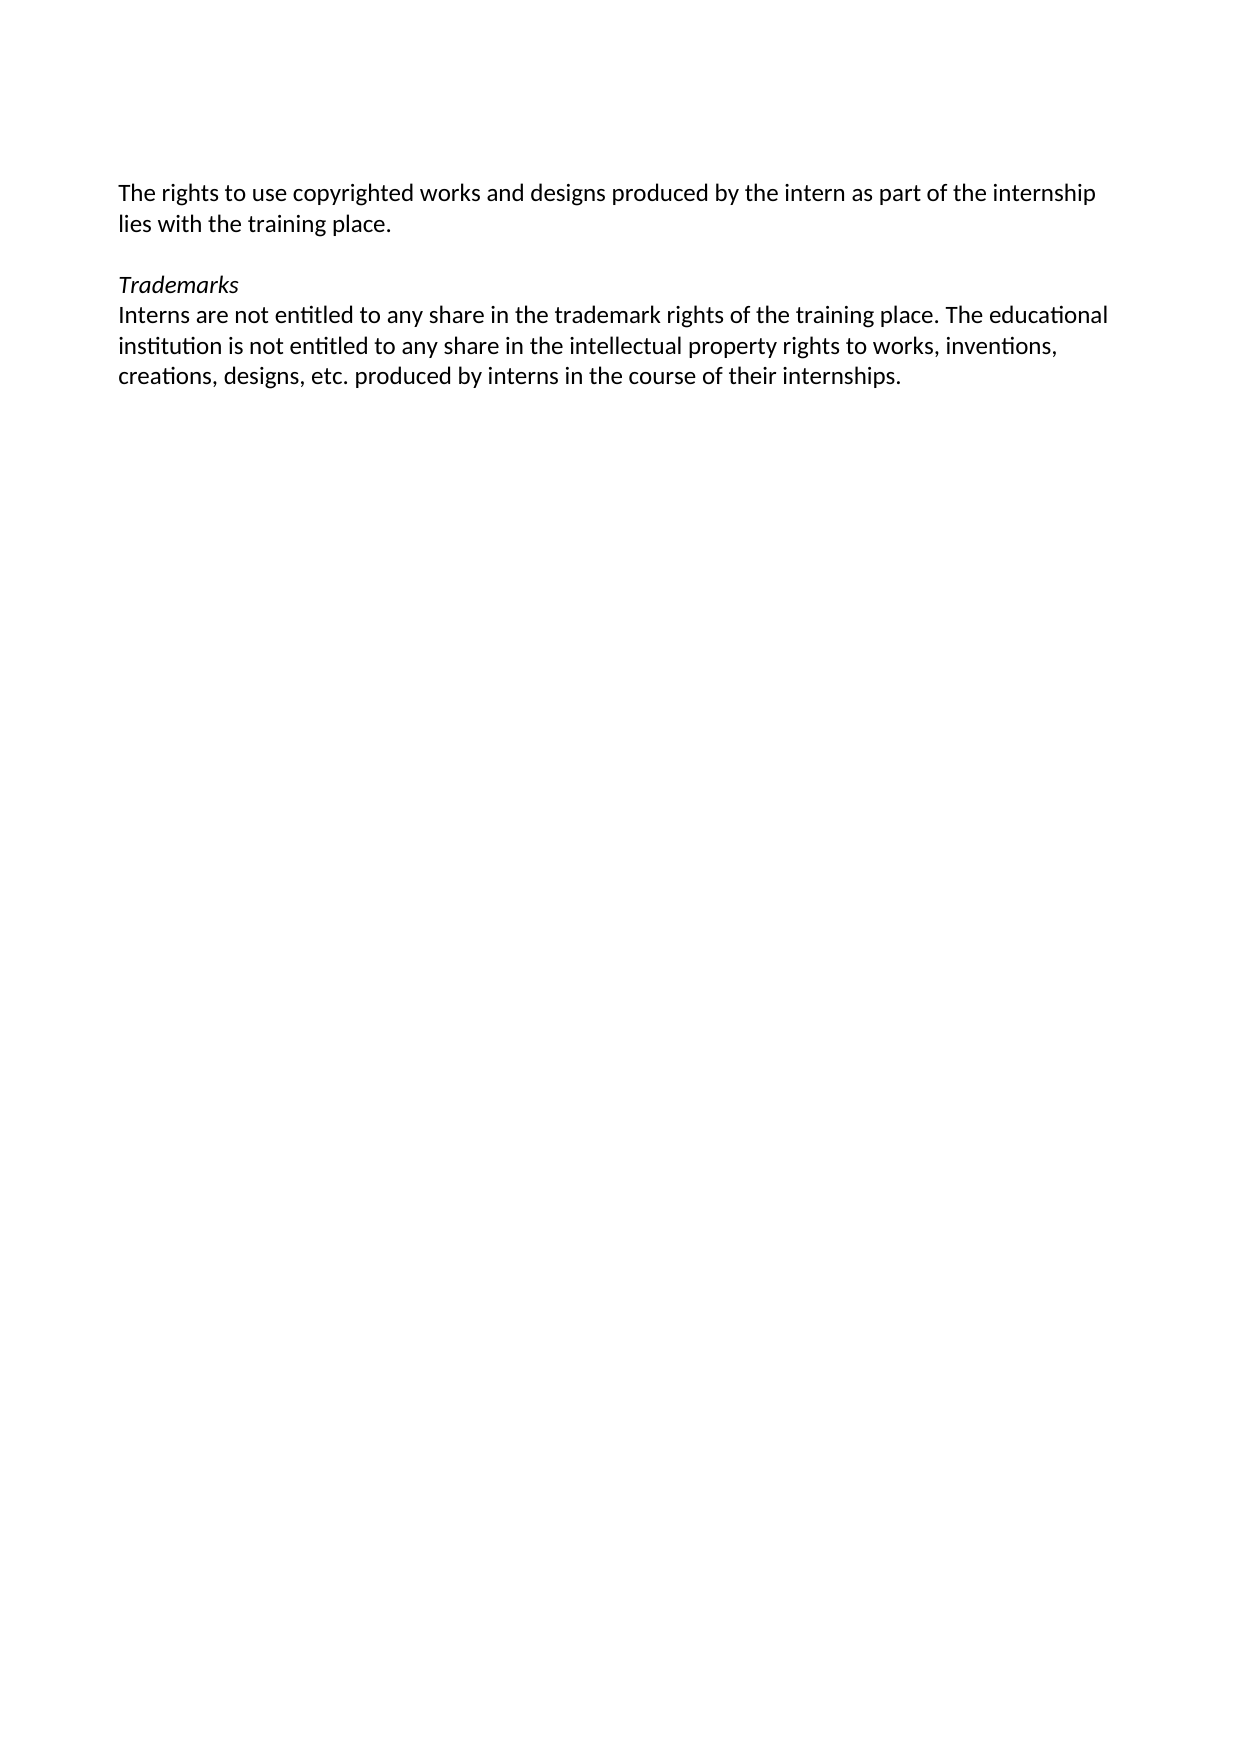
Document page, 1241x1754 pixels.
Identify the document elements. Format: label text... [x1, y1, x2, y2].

text The rights to use copyrighted works and designs produced by the intern as part of the internship lies with the training place. [118, 177, 1122, 238]
text Trademarks [118, 269, 1122, 299]
text Interns are not entitled to any share in the trademark rights of the training place. The educational institution is not entitled to any share in the intellectual property rights to works, inventions, creations, designs, etc. produced by interns in the course of their internships. [118, 299, 1122, 391]
